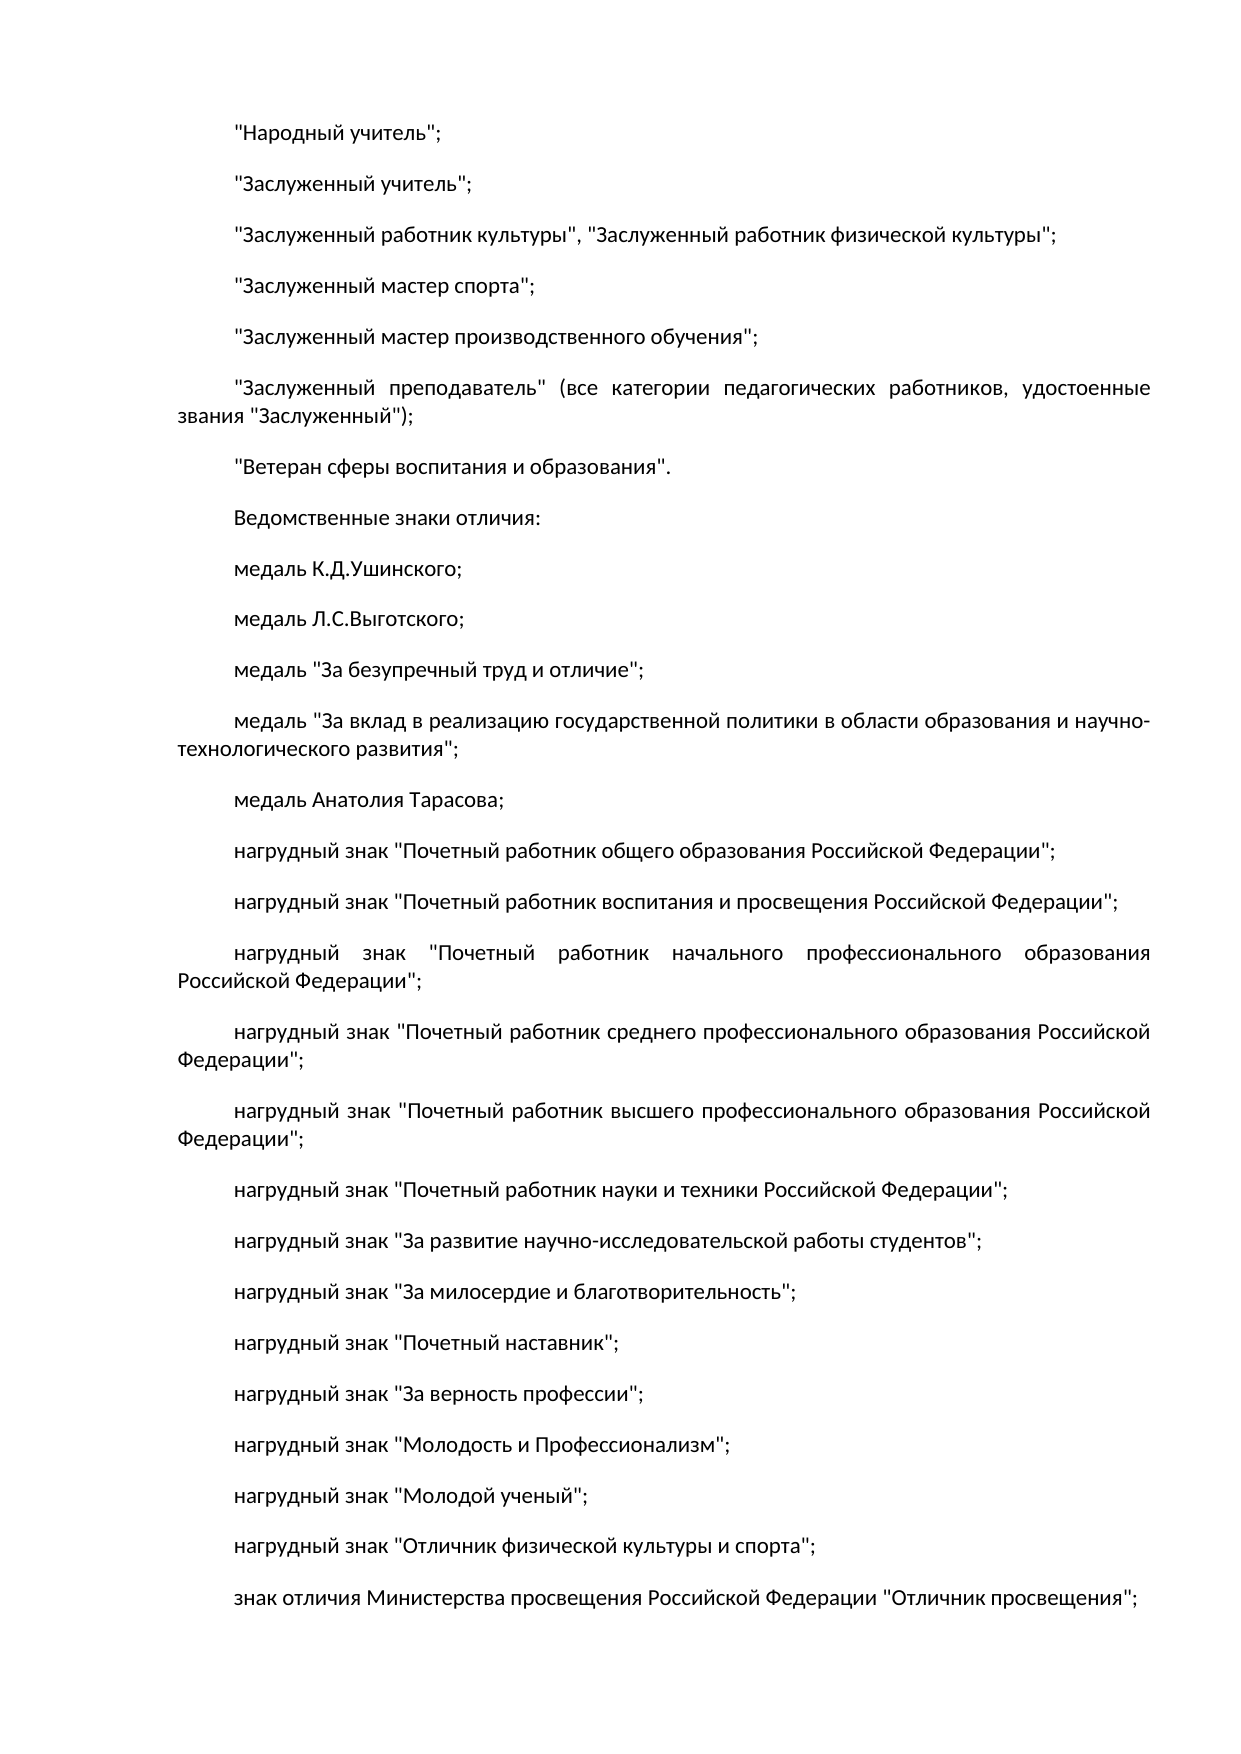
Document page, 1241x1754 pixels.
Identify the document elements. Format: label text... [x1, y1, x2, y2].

text нагрудный знак "Молодость и Профессионализм"; [177, 1430, 1152, 1458]
text "Заслуженный преподаватель" (все категории педагогических работников, удостоенные звания "Заслуженный"); [177, 373, 1152, 429]
text нагрудный знак "За милосердие и благотворительность"; [177, 1277, 1152, 1305]
text Ведомственные знаки отличия: [177, 503, 1152, 531]
text нагрудный знак "За развитие научно-исследовательской работы студентов"; [177, 1226, 1152, 1254]
text нагрудный знак "Отличник физической культуры и спорта"; [177, 1532, 1152, 1560]
text медаль К.Д.Ушинского; [177, 554, 1152, 582]
text нагрудный знак "Почетный работник высшего профессионального образования Российской Федерации"; [177, 1096, 1152, 1152]
text медаль "За безупречный труд и отличие"; [177, 656, 1152, 683]
text нагрудный знак "Почетный работник общего образования Российской Федерации"; [177, 836, 1152, 864]
text нагрудный знак "Почетный работник среднего профессионального образования Российской Федерации"; [177, 1017, 1152, 1073]
text медаль "За вклад в реализацию государственной политики в области образования и научно-технологического развития"; [177, 706, 1152, 762]
text "Народный учитель"; [177, 118, 1152, 146]
text нагрудный знак "Почетный наставник"; [177, 1328, 1152, 1356]
text "Заслуженный учитель"; [177, 169, 1152, 197]
text нагрудный знак "Почетный работник начального профессионального образования Российской Федерации"; [177, 938, 1152, 994]
text "Заслуженный мастер спорта"; [177, 271, 1152, 299]
text нагрудный знак "Почетный работник воспитания и просвещения Российской Федерации"; [177, 887, 1152, 915]
text "Заслуженный работник культуры", "Заслуженный работник физической культуры"; [177, 220, 1152, 248]
text нагрудный знак "Почетный работник науки и техники Российской Федерации"; [177, 1175, 1152, 1203]
text "Ветеран сферы воспитания и образования". [177, 452, 1152, 480]
text нагрудный знак "За верность профессии"; [177, 1379, 1152, 1407]
text медаль Анатолия Тарасова; [177, 785, 1152, 813]
text знак отличия Министерства просвещения Российской Федерации "Отличник просвещения"; [177, 1583, 1152, 1611]
text нагрудный знак "Молодой ученый"; [177, 1481, 1152, 1509]
text медаль Л.С.Выготского; [177, 604, 1152, 633]
text "Заслуженный мастер производственного обучения"; [177, 322, 1152, 350]
